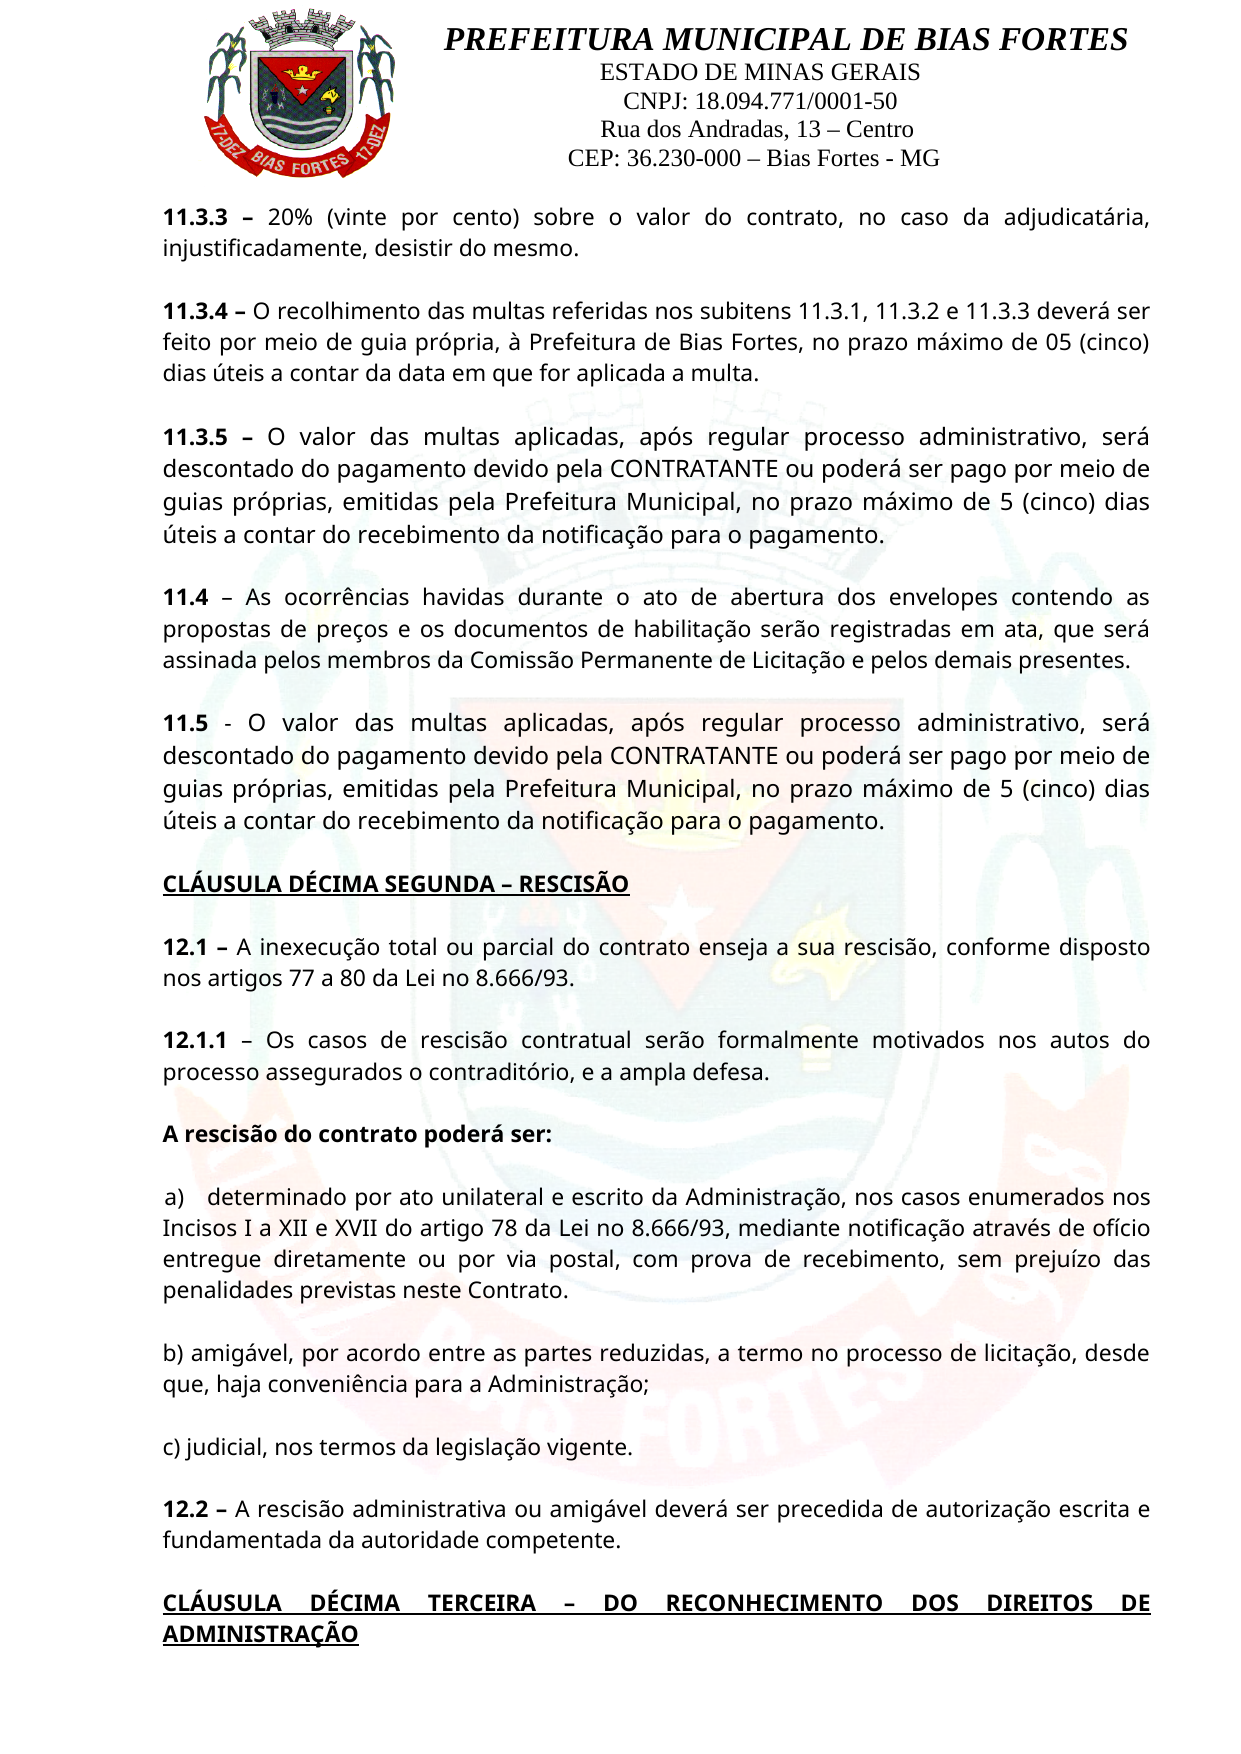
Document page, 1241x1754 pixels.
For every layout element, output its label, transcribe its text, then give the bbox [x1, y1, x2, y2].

text CLÁUSULA DÉCIMA SEGUNDA – RESCISÃO [162, 868, 1152, 899]
text 11.4 – As ocorrências havidas durante o ato de abertura dos envelopes contendo as propostas de preços e os documentos de habilitação serão registradas em ata, que será assinada pelos membros da Comissão Permanente de Licitação e pelos demais presentes. [162, 581, 1152, 675]
text 11.5 - O valor das multas aplicadas, após regular processo administrativo, será descontado do pagamento devido pela CONTRATANTE ou poderá ser pago por meio de guias próprias, emitidas pela Prefeitura Municipal, no prazo máximo de 5 (cinco) dias úteis a contar do recebimento da notificação para o pagamento. [162, 706, 1152, 837]
text b) amigável, por acordo entre as partes reduzidas, a termo no processo de licitação, desde que, haja conveniência para a Administração; [162, 1337, 1152, 1399]
text A rescisão do contrato poderá ser: [162, 1118, 1152, 1149]
text c) judicial, nos termos da legislação vigente. [162, 1430, 1152, 1462]
text 11.3.5 – O valor das multas aplicadas, após regular processo administrativo, será descontado do pagamento devido pela CONTRATANTE ou poderá ser pago por meio de guias próprias, emitidas pela Prefeitura Municipal, no prazo máximo de 5 (cinco) dias úteis a contar do recebimento da notificação para o pagamento. [162, 419, 1152, 550]
picture [187, 0, 413, 189]
text 12.1 – A inexecução total ou parcial do contrato enseja a sua rescisão, conforme disposto nos artigos 80 da Lei no 8.666/93. [162, 930, 1152, 993]
list 11.3.3 – 20% (vinte por cento) sobre o valor do contrato, no caso da adjudicatária, injustificadamente, desistir do mesmo. [162, 201, 1152, 263]
text 11.3.4 – O recolhimento das multas referidas nos subitens 11.3.1, 11.3.2 e 11.3.3 deverá ser feito por meio de guia própria, à Prefeitura de Bias Fortes, no prazo máximo de 05 (cinco) dias úteis a contar da data em que for aplicada a multa. [162, 294, 1152, 388]
text 12.1.1 – Os casos de rescisão contratual serão formalmente motivados nos autos do processo assegurados o contraditório, e a ampla defesa. [162, 1024, 1152, 1087]
text CLÁUSULA DÉCIMA TERCEIRA – DO RECONHECIMENTO DOS DIREITOS DE ADMINISTRAÇÃO [162, 1587, 1152, 1649]
list determinado por ato unilateral e escrito da Administração, nos casos enumerados nos Incisos I a XII e XVII do artigo 78 da Lei no 8.666/93, mediante notificação através de ofício entregue diretamente ou por via postal, com prova de recebimento, sem prejuízo das penalidades previstas neste Contrato. [162, 1180, 1152, 1305]
text 12.2 – A rescisão administrativa ou amigável deverá ser precedida de autorização escrita e fundamentada da autoridade competente. [162, 1493, 1152, 1555]
